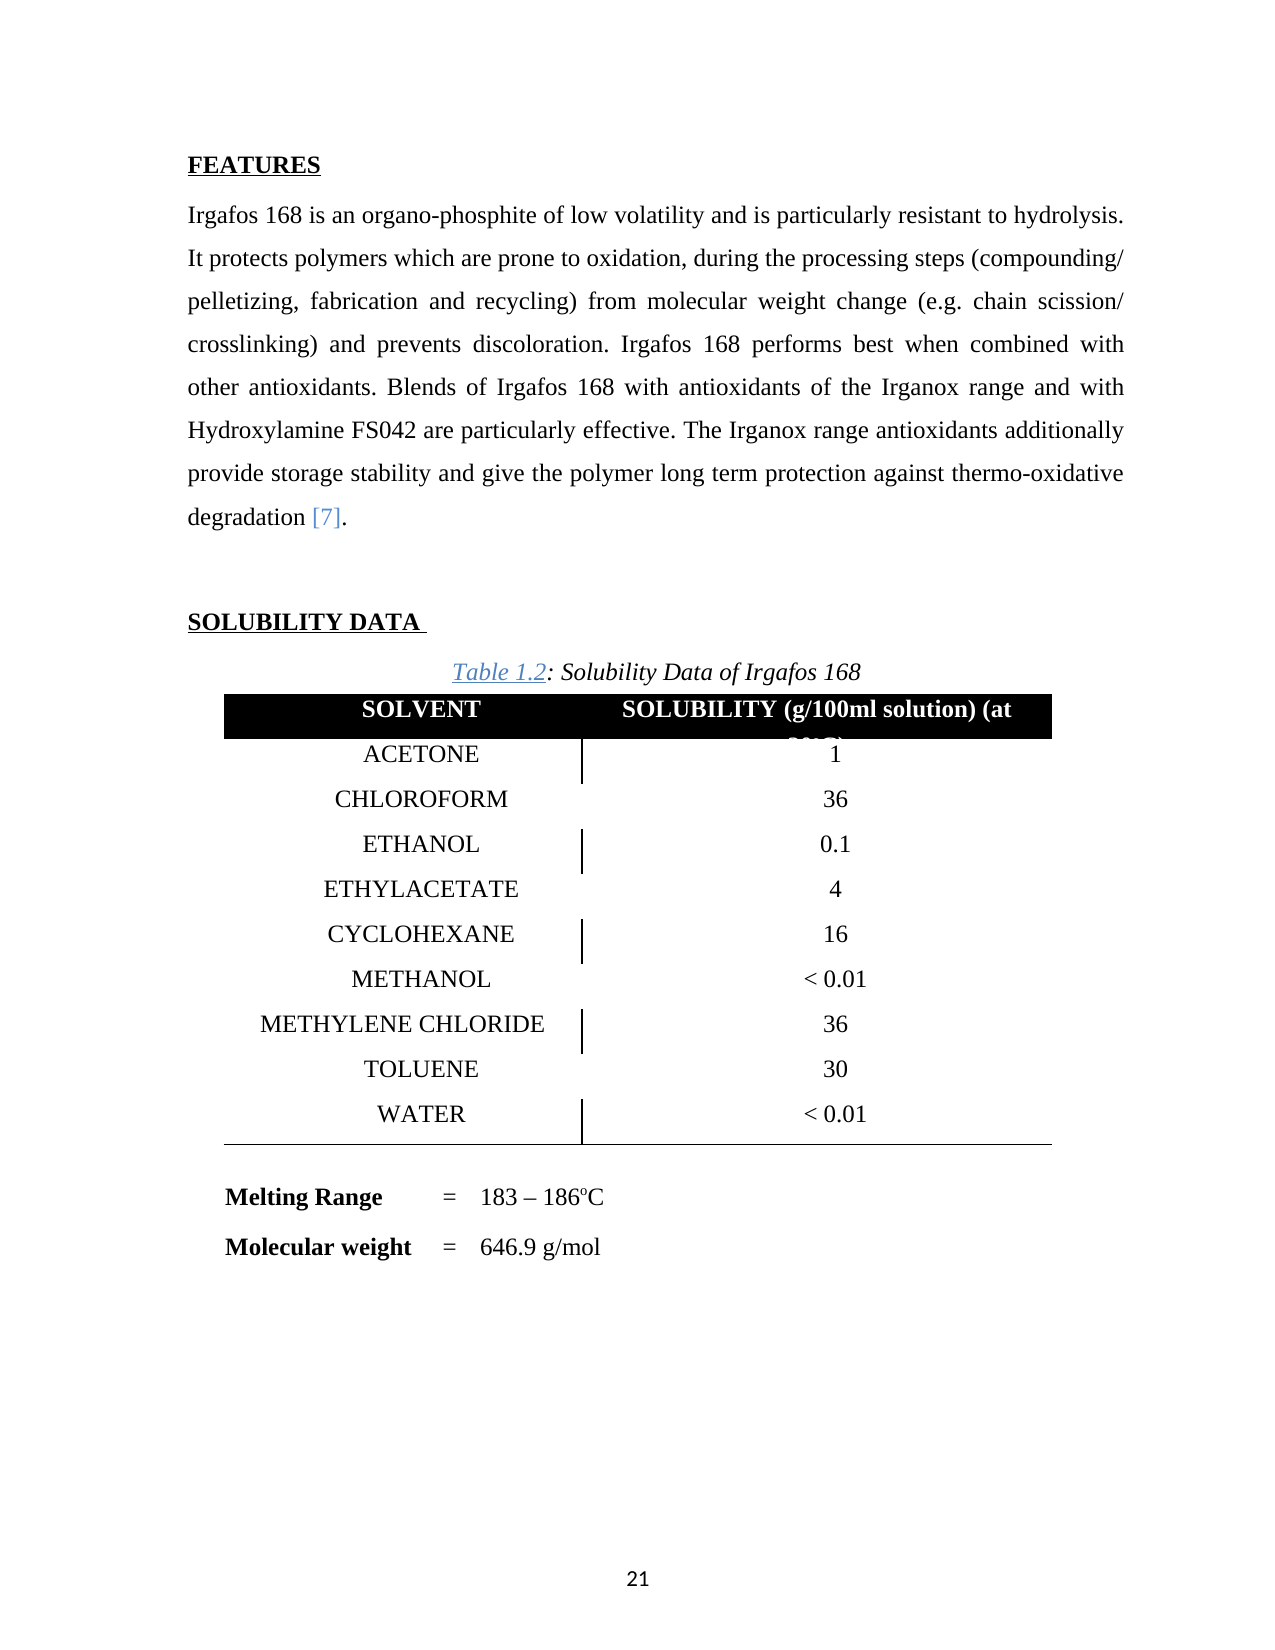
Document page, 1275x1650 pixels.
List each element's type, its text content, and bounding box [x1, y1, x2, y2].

table_cell 36 [582, 784, 1052, 829]
table_cell TOLUENE [224, 1054, 582, 1099]
table_cell METHYLENE CHLORIDE [224, 1009, 581, 1054]
table_cell METHANOL [224, 964, 582, 1009]
table_cell 16 [583, 919, 1052, 964]
table_cell ACETONE [224, 739, 581, 784]
text SOLUBILITY DATA [187, 607, 1125, 636]
table_header 183 – 186oC [469, 1182, 628, 1232]
table_cell 1 [583, 739, 1052, 784]
table_cell 30 [582, 1054, 1052, 1099]
table_cell < 0.01 [582, 964, 1052, 1009]
text Table 1.2: Solubility Data of Irgafos 168 [187, 657, 1125, 686]
table_header SOLUBILITY (g/100ml solution) (at 20oC) [582, 694, 1052, 739]
table_cell WATER [224, 1099, 581, 1144]
table_cell CYCLOHEXANE [224, 919, 581, 964]
table_cell ETHYLACETATE [224, 874, 582, 919]
table_header Melting Range [214, 1182, 431, 1232]
table_cell 36 [583, 1009, 1052, 1054]
table_header = [431, 1182, 469, 1232]
table_cell = [431, 1232, 469, 1281]
table_cell 646.9 g/mol [469, 1232, 628, 1281]
table_cell < 0.01 [583, 1099, 1052, 1144]
table_cell CHLOROFORM [224, 784, 582, 829]
table_cell ETHANOL [224, 829, 581, 874]
text FEATURES [187, 150, 1125, 179]
table_cell 4 [582, 874, 1052, 919]
text Irgafos 168 is an organo-phosphite of low volatility and is particularly resistant to hydrolysis. It protects polymers which are prone to oxidation, during the processing steps (compounding/ pelletizing, fabrication and recycling) from molecular weight change (e.g. chain scission/ crosslinking) and prevents discoloration. Irgafos 168 performs best when combined with other antioxidants. Blends of Irgafos 168 with antioxidants of the Irganox range and with Hydroxylamine FS042 are particularly effective. The Irganox range antioxidants additionally provide storage stability and give the polymer long term protection against thermo-oxidative degradation [7]. [187, 200, 1125, 530]
table_cell Molecular weight [214, 1232, 431, 1281]
table_cell 0.1 [583, 829, 1052, 874]
table_header SOLVENT [224, 694, 582, 739]
